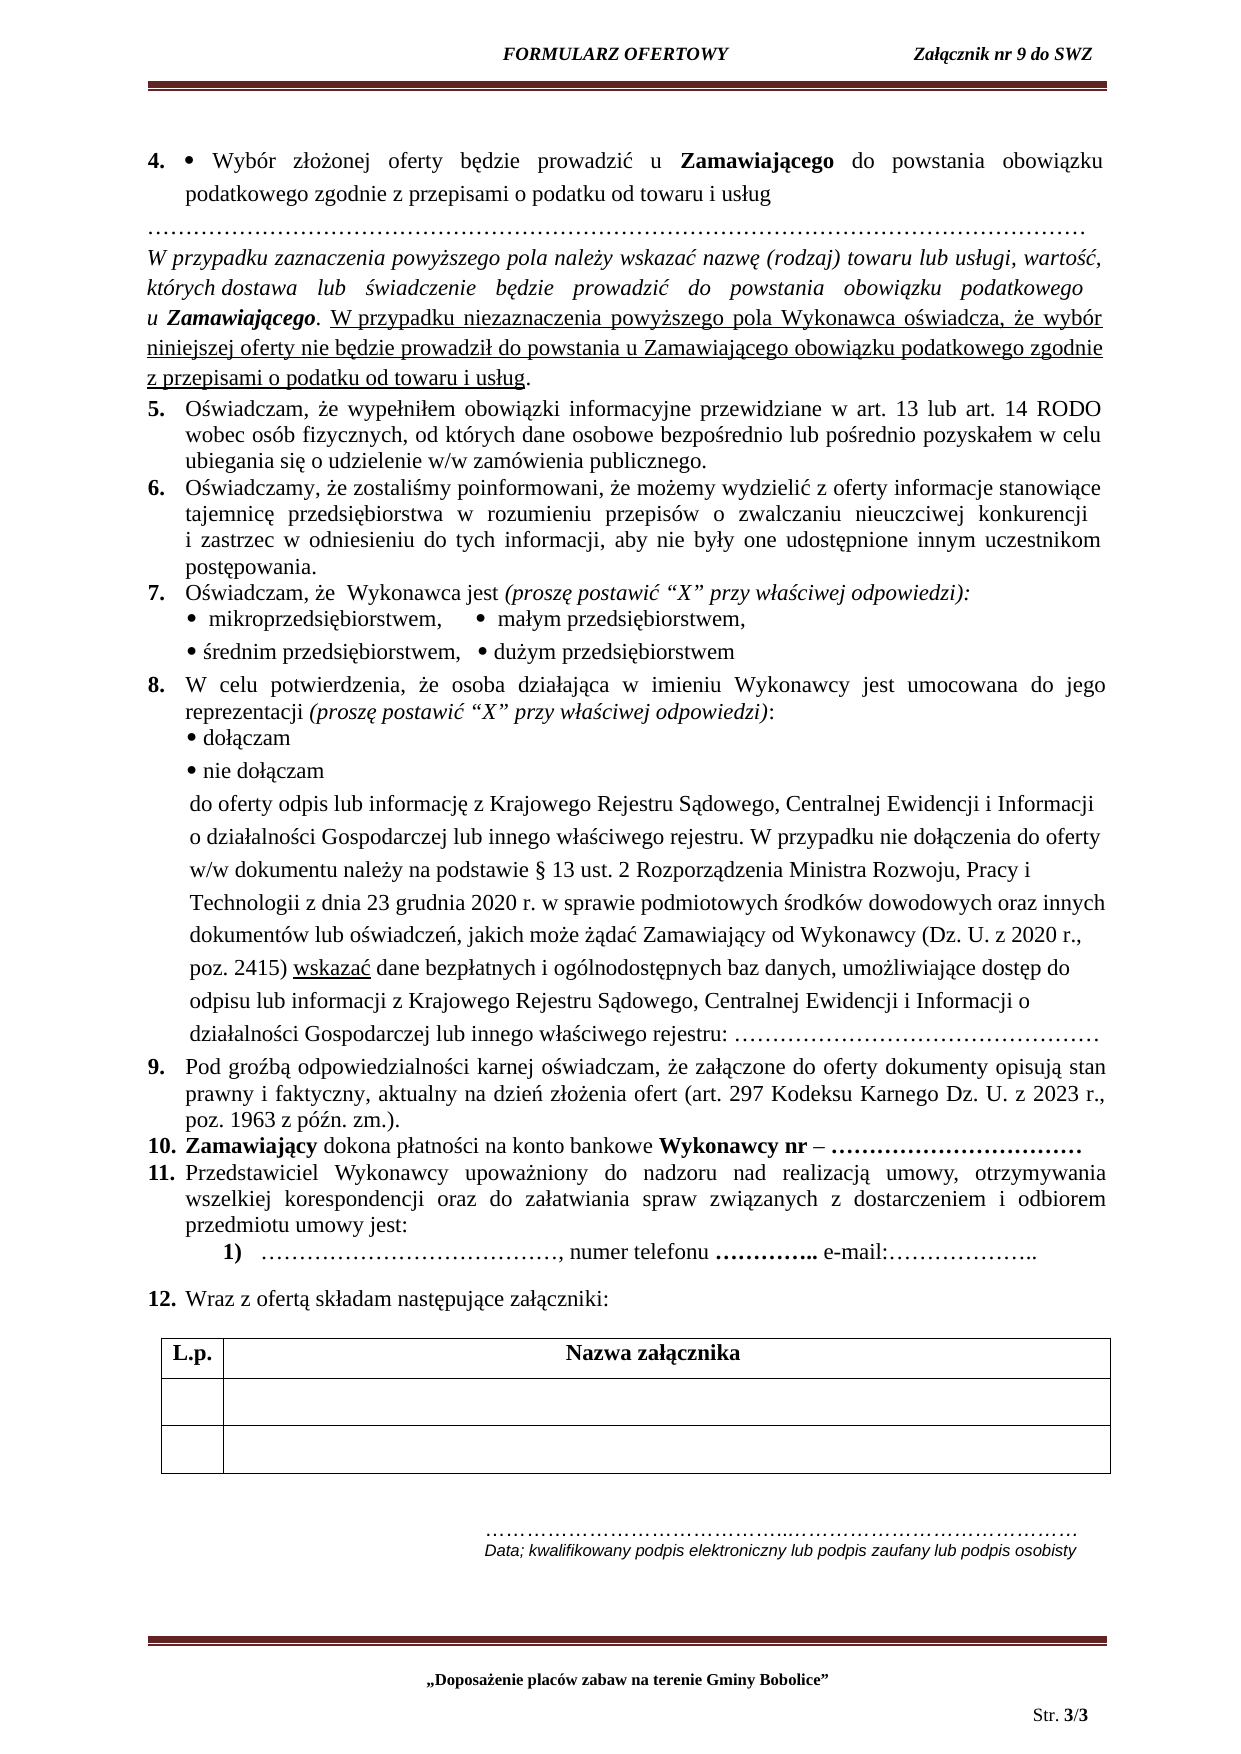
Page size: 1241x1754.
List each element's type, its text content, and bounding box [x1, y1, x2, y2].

text dołączam [148, 724, 1107, 750]
table_header L.p. [162, 1339, 223, 1378]
text do oferty odpis lub informację z Krajowego Rejestru Sądowego, Centralnej Ewidencji i Informacji o działalności Gospodarczej lub innego właściwego rejestru. W przypadku nie dołączenia do oferty w/w dokumentu należy na podstawie § 13 ust. 2 Rozporządzenia Ministra Rozwoju, Pracy i Technologii z dnia 23 grudnia 2020 r. w sprawie podmiotowych środków dowodowych oraz innych dokumentów lub oświadczeń, jakich może żądać Zamawiający od Wykonawcy (Dz. U. z 2020 r., poz. 2415) wskazać dane bezpłatnych i ogólnodostępnych baz danych, umożliwiające dostęp do odpisu lub informacji z Krajowego Rejestru Sądowego, Centralnej Ewidencji i Informacji o działalności Gospodarczej lub innego właściwego rejestru: ………………………………………… [189, 790, 1107, 1047]
text nie dołączam [148, 757, 1107, 783]
list Oświadczam, że wypełniłem obowiązki informacyjne przewidziane w art. 13 lub art. 14 RODO wobec osób fizycznych, od których dane osobowe bezpośrednio lub pośrednio pozyskałem w celu ubiegania się o udzielenie w/w zamówienia publicznego. [148, 395, 1103, 474]
text ……………………………………..…………………………………… [484, 1517, 1107, 1541]
text ……………………………………………………………………………………………………………W przypadku zaznaczenia powyższego pola należy wskazać nazwę (rodzaj) towaru lub usługi, wartość, których dostawa lub świadczenie będzie prowadzić do powstania obowiązku podatkowego u Zamawiającego. W przypadku niezaznaczenia powyższego pola Wykonawca oświadcza, że wybór niniejszej oferty nie będzie prowadził do powstania u Zamawiającego obowiązku podatkowego zgodnie z przepisami o podatku od towaru i usług. [147, 358, 1103, 391]
table_cell [224, 1426, 1083, 1473]
text mikroprzedsiębiorstwem, małym przedsiębiorstwem, [148, 606, 1107, 632]
text średnim przedsiębiorstwem, dużym przedsiębiorstwem [148, 638, 1107, 665]
table_cell [224, 1379, 1083, 1425]
list W celu potwierdzenia, że osoba działająca w imieniu Wykonawcy jest umocowana do jego reprezentacji (proszę postawić “X” przy właściwej odpowiedzi): [148, 671, 1107, 724]
list Wraz z ofertą składam następujące załączniki: [148, 1285, 1107, 1311]
table_cell [1084, 1426, 1110, 1473]
list Pod groźbą odpowiedzialności karnej oświadczam, że załączone do oferty dokumenty opisują stan prawny i faktyczny, aktualny na dzień złożenia ofert (art. 297 Kodeksu Karnego Dz. U. z 2023 r., poz. 1963 z późn. zm.). [148, 1053, 1107, 1132]
list Oświadczamy, że zostaliśmy poinformowani, że możemy wydzielić z oferty informacje stanowiące tajemnicę przedsiębiorstwa w rozumieniu przepisów o zwalczaniu nieuczciwej konkurencji i zastrzec w odniesieniu do tych informacji, aby nie były one udostępnione innym uczestnikom postępowania. [148, 474, 1103, 579]
table_header [1084, 1339, 1110, 1378]
list …………………………………, numer telefonu ………….. e-mail:……………….. [223, 1238, 1107, 1264]
table_cell [162, 1426, 223, 1473]
list Oświadczam, że Wykonawca jest (proszę postawić “X” przy właściwej odpowiedzi): [148, 579, 1107, 606]
list Wybór złożonej oferty będzie prowadzić u Zamawiającego do powstania obowiązku podatkowego zgodnie z przepisami o podatku od towaru i usług [148, 148, 1103, 207]
text Data; kwalifikowany podpis elektroniczny lub podpis zaufany lub podpis osobisty [452, 1541, 1107, 1560]
list Przedstawiciel Wykonawcy upoważniony do nadzoru nad realizacją umowy, otrzymywania wszelkiej korespondencji oraz do załatwiania spraw związanych z dostarczeniem i odbiorem przedmiotu umowy jest: [148, 1159, 1107, 1238]
table_header Nazwa załącznika [224, 1339, 1083, 1378]
text ……………………………………………………………………………………………………………W przypadku zaznaczenia powyższego pola należy wskazać nazwę (rodzaj) towaru lub usługi, wartość, których dostawa lub świadczenie będzie prowadzić do powstania obowiązku podatkowego u Zamawiającego. W przypadku niezaznaczenia powyższego pola Wykonawca oświadcza, że wybór niniejszej oferty nie będzie prowadził do powstania u Zamawiającego obowiązku podatkowego zgodnie z przepisami o podatku od towaru i usług. [147, 213, 1103, 357]
list Zamawiający dokona płatności na konto bankowe Wykonawcy nr – …………………………… [148, 1132, 1107, 1159]
table_cell [162, 1379, 223, 1425]
table_cell [1084, 1379, 1110, 1425]
